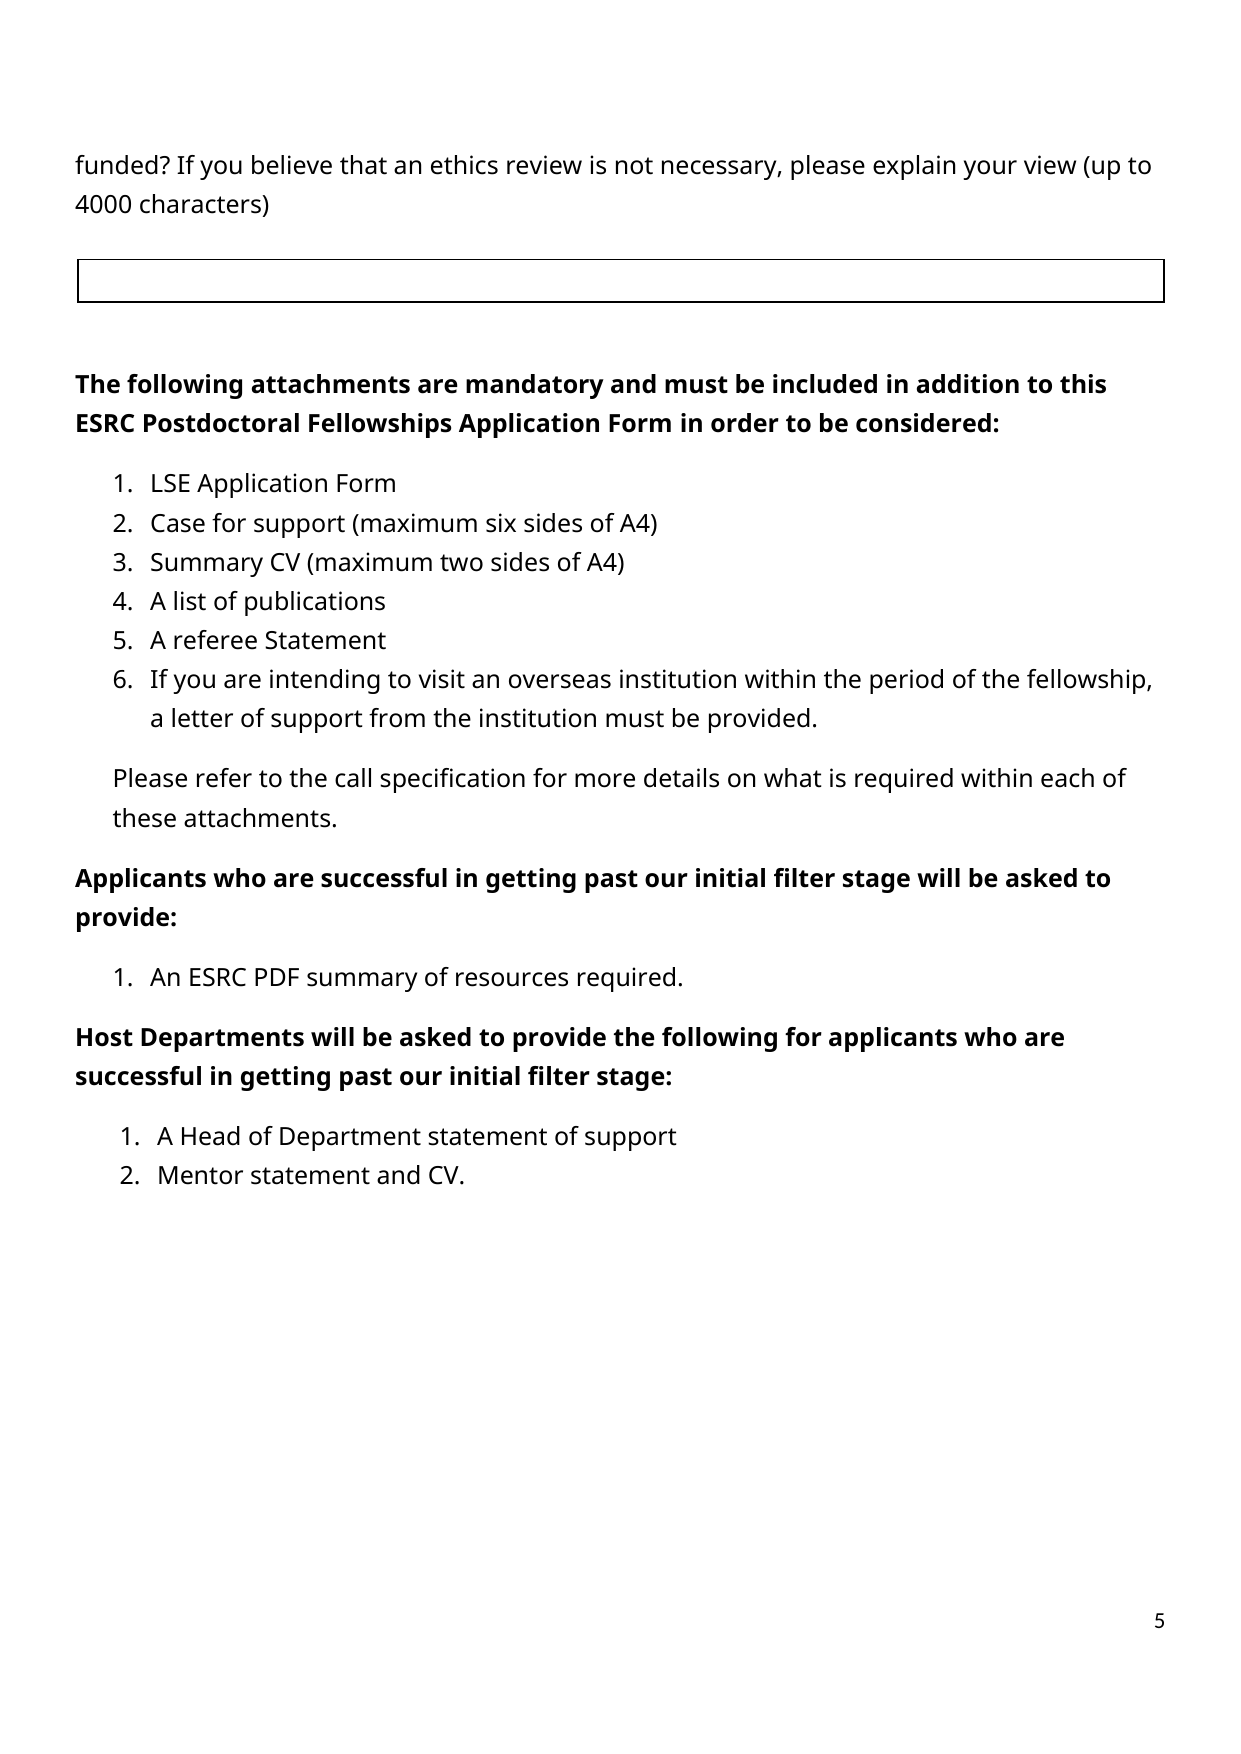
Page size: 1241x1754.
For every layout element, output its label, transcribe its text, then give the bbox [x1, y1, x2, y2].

text Applicants who are successful in getting past our initial filter stage will be asked to provide: [75, 860, 1165, 933]
list An ESRC PDF summary of resources required. [112, 959, 1165, 993]
list Summary CV (maximum two sides of A4) [112, 544, 1165, 578]
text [75, 148, 1165, 221]
text Host Departments will be asked to provide the following for applicants who are successful in getting past our initial filter stage: [75, 1019, 1165, 1093]
text The following attachments are mandatory and must be included in addition to this ESRC Postdoctoral Fellowships Application Form in order to be considered: [75, 367, 1165, 440]
list If you are intending to visit an overseas institution within the period of the fellowship, a letter of support from the institution must be provided. [112, 662, 1165, 735]
list A Head of Department statement of support [119, 1118, 1165, 1153]
list A list of publications [112, 583, 1165, 618]
text Please refer to the call specification for more details on what is required within each of these attachments. [112, 761, 1165, 834]
list Case for support (maximum six sides of A4) [112, 505, 1165, 539]
list A referee Statement [112, 623, 1165, 657]
list Mentor statement and CV. [119, 1158, 1165, 1192]
list LSE Application Form [112, 466, 1165, 500]
